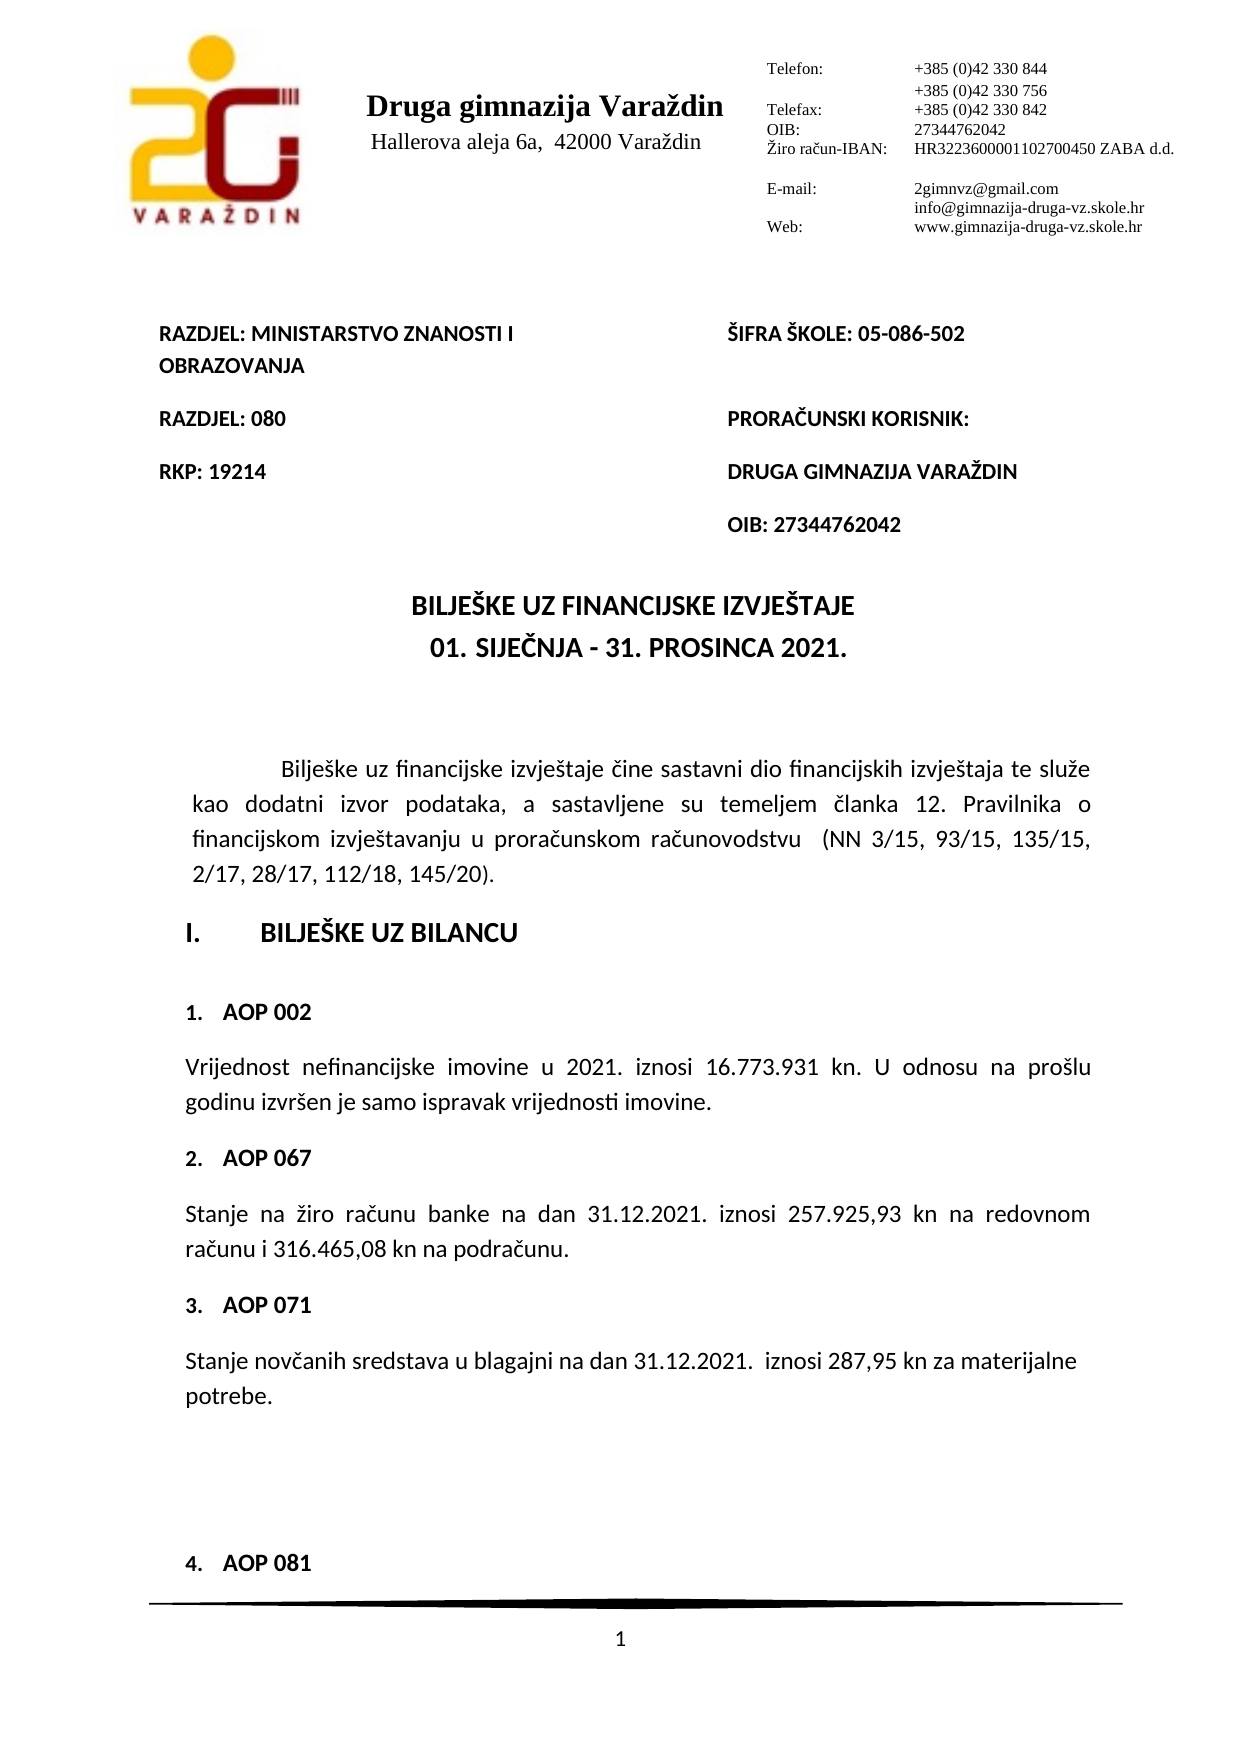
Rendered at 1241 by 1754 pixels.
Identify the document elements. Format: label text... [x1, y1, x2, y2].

text Stanje na žiro računu banke na dan 31.12.2021. iznosi 257.925,93 kn na redovnom računu i 316.465,08 kn na podračunu. [185, 1198, 1093, 1264]
text Stanje novčanih sredstava u blagajni na dan 31.12.2021. iznosi 287,95 kn za materijalne potrebe. [185, 1345, 1093, 1410]
list AOP 081 [185, 1547, 1093, 1578]
table_header RAZDJEL: MINISTARSTVO ZNANOSTI I OBRAZOVANJA [148, 319, 659, 404]
list AOP 002 [185, 996, 1093, 1026]
picture [114, 29, 311, 235]
table_cell PRORAČUNSKI KORISNIK: DRUGA GIMNAZIJA VARAŽDIN OIB: 27344762042 [660, 404, 1148, 562]
text Vrijednost nefinancijske imovine u 2021. iznosi 16.773.931 kn. U odnosu na prošlu godinu izvršen je samo ispravak vrijednosti imovine. [185, 1051, 1093, 1117]
list BILJEŠKE UZ BILANCU [185, 914, 1093, 949]
text Bilješke uz financijske izvještaje čine sastavni dio financijskih izvještaja te služe kao dodatni izvor podataka, a sastavljene su temeljem članka 12. Pravilnika o financijskom izvještavanju u proračunskom računovodstvu (NN 3/15, 93/15, 135/15, 2/17, 28/17, 112/18, 145/20). [192, 753, 1093, 888]
table_cell RAZDJEL: 080 RKP: 19214 [148, 404, 659, 562]
table_header ŠIFRA ŠKOLE: 05-086-502 [660, 319, 1148, 404]
list SIJEČNJA - 31. PROSINCA 2021. [185, 629, 1093, 665]
list AOP 067 [185, 1142, 1093, 1173]
list AOP 071 [185, 1289, 1093, 1319]
subtitle BILJEŠKE UZ FINANCIJSKE IZVJEŠTAJE [148, 587, 1093, 623]
